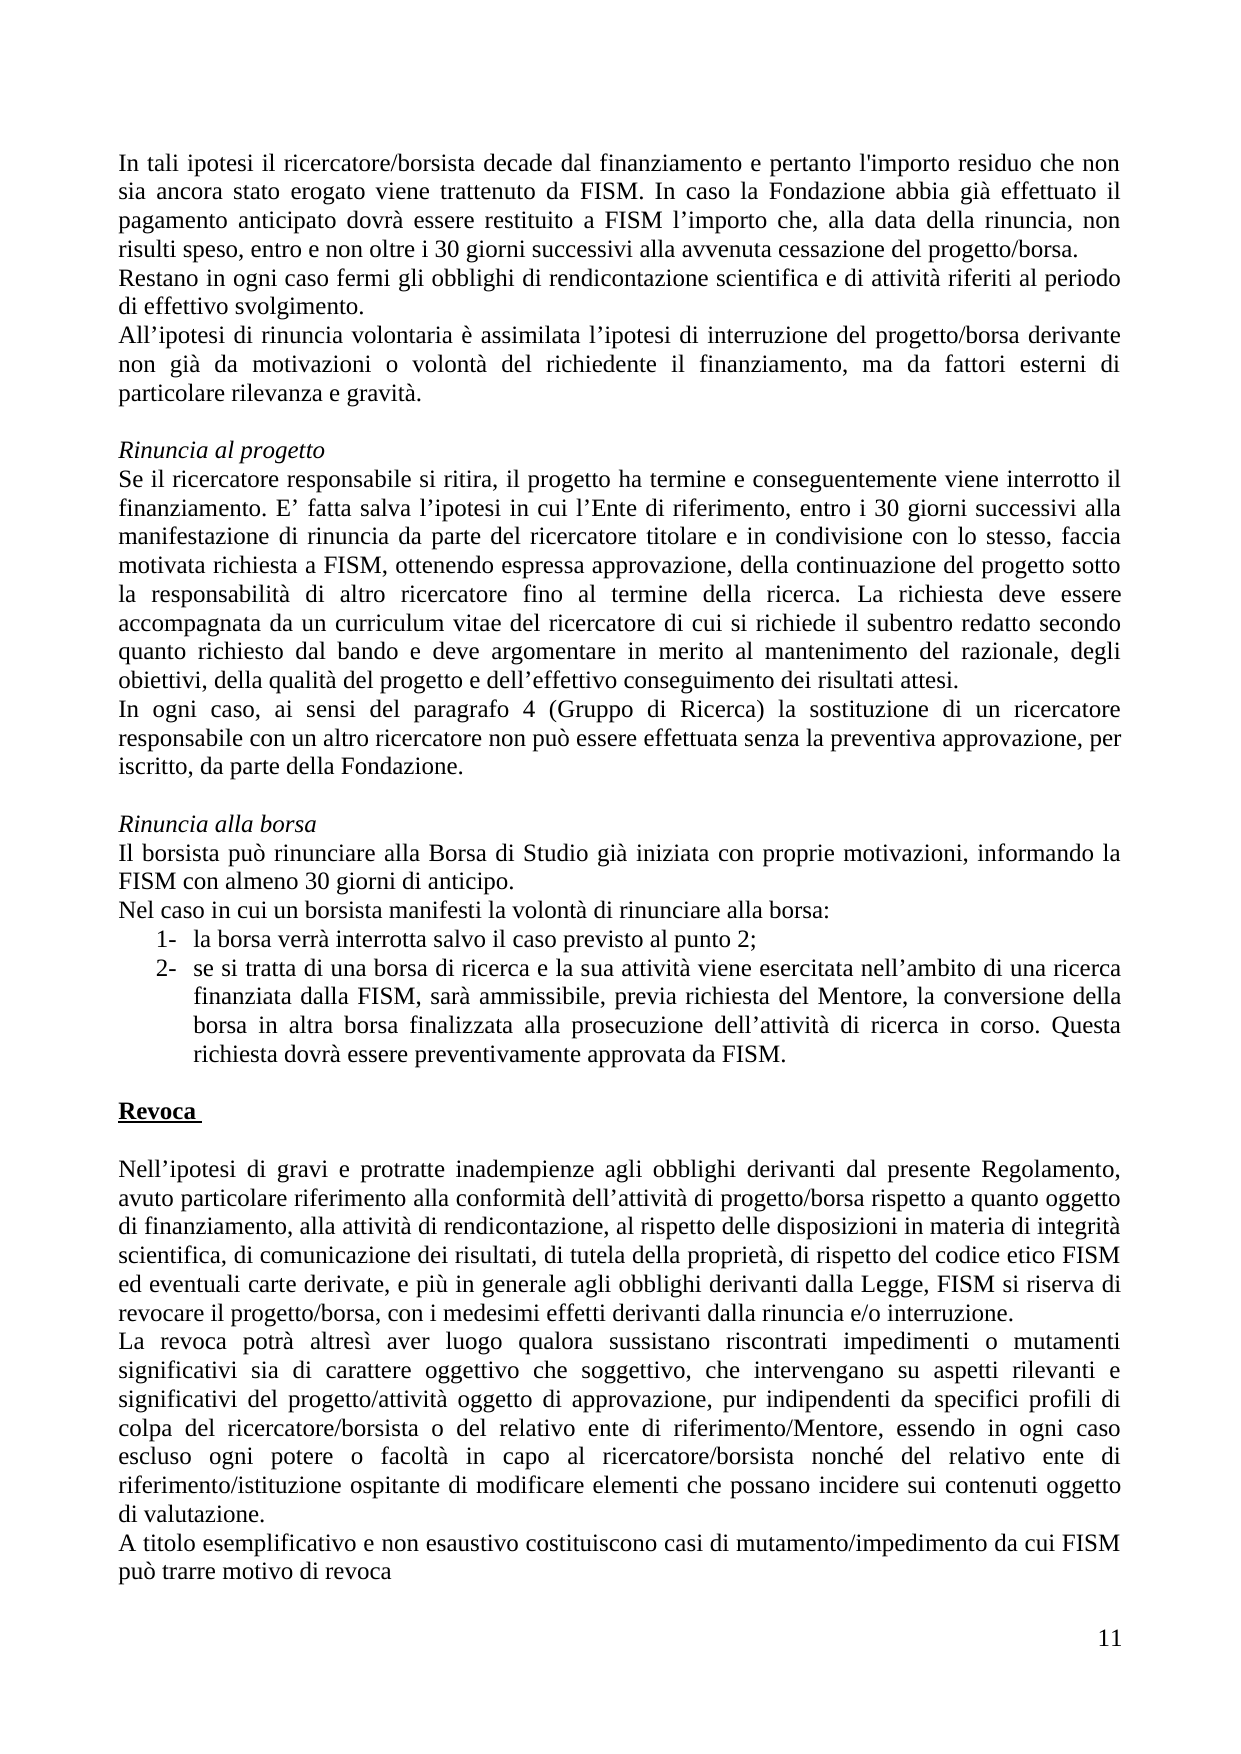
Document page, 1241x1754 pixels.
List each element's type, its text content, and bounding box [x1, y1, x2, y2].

text Se il ricercatore responsabile si ritira, il progetto ha termine e conseguentemente viene interrotto il finanziamento. E’ fatta salva l’ipotesi in cui l’Ente di riferimento, entro i 30 giorni successivi alla manifestazione di rinuncia da parte del ricercatore titolare e in condivisione con lo stesso, faccia motivata richiesta a FISM, ottenendo espressa approvazione, della continuazione del progetto sotto la responsabilità di altro ricercatore fino al termine della ricerca. La richiesta deve essere accompagnata da un curriculum vitae del ricercatore di cui si richiede il subentro redatto secondo quanto richiesto dal bando e deve argomentare in merito al mantenimento del razionale, degli obiettivi, della qualità del progetto e dell’effettivo conseguimento dei risultati attesi. [118, 464, 1122, 694]
list la borsa verrà interrotta salvo il caso previsto al punto 2; [156, 924, 1122, 953]
text Rinuncia al progetto [118, 435, 1122, 464]
text In tali ipotesi il ricercatore/borsista decade dal finanziamento e pertanto l'importo residuo che non sia ancora stato erogato viene trattenuto da FISM. In caso la Fondazione abbia già effettuato il pagamento anticipato dovrà essere restituito a FISM l’importo che, alla data della rinuncia, non risulti speso, entro e non oltre i 30 giorni successivi alla avvenuta cessazione del progetto/borsa. [118, 148, 1122, 263]
text Nell’ipotesi di gravi e protratte inadempienze agli obblighi derivanti dal presente Regolamento, avuto particolare riferimento alla conformità dell’attività di progetto/borsa rispetto a quanto oggetto di finanziamento, alla attività di rendicontazione, al rispetto delle disposizioni in materia di integrità scientifica, di comunicazione dei risultati, di tutela della proprietà, di rispetto del codice etico FISM ed eventuali carte derivate, e più in generale agli obblighi derivanti dalla Legge, FISM si riserva di revocare il progetto/borsa, con i medesimi effetti derivanti dalla rinuncia e/o interruzione. [118, 1154, 1122, 1326]
text Il borsista può rinunciare alla Borsa di Studio già iniziata con proprie motivazioni, informando la FISM con almeno 30 giorni di anticipo. [118, 838, 1122, 895]
text All’ipotesi di rinuncia volontaria è assimilata l’ipotesi di interruzione del progetto/borsa derivante non già da motivazioni o volontà del richiedente il finanziamento, ma da fattori esterni di particolare rilevanza e gravità. [118, 320, 1122, 406]
text In ogni caso, ai sensi del paragrafo 4 (Gruppo di Ricerca) la sostituzione di un ricercatore responsabile con un altro ricercatore non può essere effettuata senza la preventiva approvazione, per iscritto, da parte della Fondazione. [118, 694, 1122, 780]
text Restano in ogni caso fermi gli obblighi di rendicontazione scientifica e di attività riferiti al periodo di effettivo svolgimento. [118, 263, 1122, 320]
text Nel caso in cui un borsista manifesti la volontà di rinunciare alla borsa: [118, 895, 1122, 924]
text Rinuncia alla borsa [118, 809, 1122, 838]
text La revoca potrà altresì aver luogo qualora sussistano riscontrati impedimenti o mutamenti significativi sia di carattere oggettivo che soggettivo, che intervengano su aspetti rilevanti e significativi del progetto/attività oggetto di approvazione, pur indipendenti da specifici profili di colpa del ricercatore/borsista o del relativo ente di riferimento/Mentore, essendo in ogni caso escluso ogni potere o facoltà in capo al ricercatore/borsista nonché del relativo ente di riferimento/istituzione ospitante di modificare elementi che possano incidere sui contenuti oggetto di valutazione. [118, 1326, 1122, 1528]
text Revoca [118, 1096, 1122, 1125]
list se si tratta di una borsa di ricerca e la sua attività viene esercitata nell’ambito di una ricerca finanziata dalla FISM, sarà ammissibile, previa richiesta del Mentore, la conversione della borsa in altra borsa finalizzata alla prosecuzione dell’attività di ricerca in corso. Questa richiesta dovrà essere preventivamente approvata da FISM. [156, 953, 1122, 1068]
text A titolo esemplificativo e non esaustivo costituiscono casi di mutamento/impedimento da cui FISM può trarre motivo di revoca [118, 1528, 1122, 1585]
